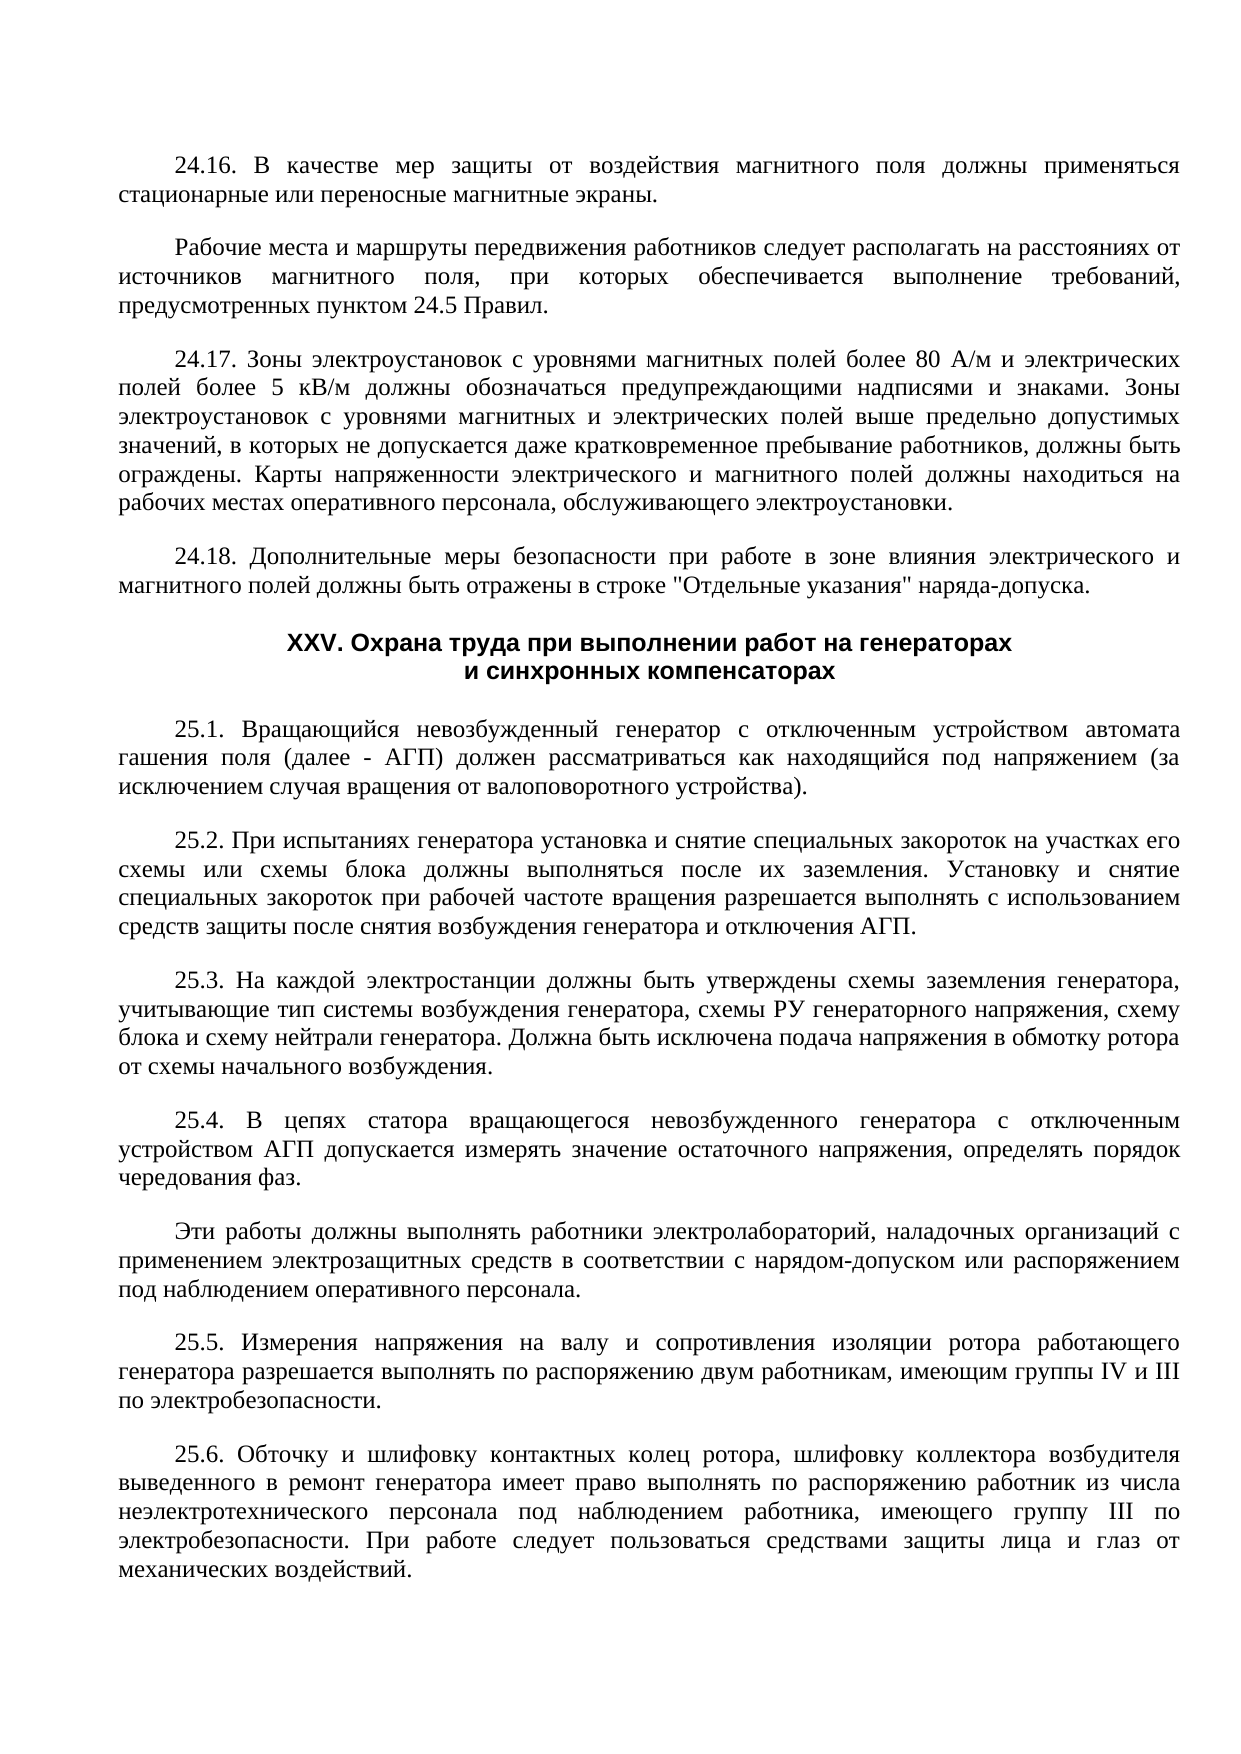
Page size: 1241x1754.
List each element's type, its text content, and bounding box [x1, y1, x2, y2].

text 25.1. Вращающийся невозбужденный генератор с отключенным устройством автомата гашения поля (далее - АГП) должен рассматриваться как находящийся под напряжением (за исключением случая вращения от валоповоротного устройства). [118, 714, 1181, 800]
text 24.17. Зоны электроустановок с уровнями магнитных полей более 80 А/м и электрических полей более 5 кВ/м должны обозначаться предупреждающими надписями и знаками. Зоны электроустановок с уровнями магнитных и электрических полей выше предельно допустимых значений, в которых не допускается даже кратковременное пребывание работников, должны быть ограждены. Карты напряженности электрического и магнитного полей должны находиться на рабочих местах оперативного персонала, обслуживающего электроустановки. [118, 344, 1181, 516]
text 25.2. При испытаниях генератора установка и снятие специальных закороток на участках его схемы или схемы блока должны выполняться после их заземления. Установку и снятие специальных закороток при рабочей частоте вращения разрешается выполнять с использованием средств защиты после снятия возбуждения генератора и отключения АГП. [118, 825, 1181, 940]
text 25.6. Обточку и шлифовку контактных колец ротора, шлифовку коллектора возбудителя выведенного в ремонт генератора имеет право выполнять по распоряжению работник из числа неэлектротехнического персонала под наблюдением работника, имеющего группу III по электробезопасности. При работе следует пользоваться средствами защиты лица и глаз от механических воздействий. [118, 1439, 1181, 1582]
text 25.5. Измерения напряжения на валу и сопротивления изоляции ротора работающего генератора разрешается выполнять по распоряжению двум работникам, имеющим группы IV и III по электробезопасности. [118, 1327, 1181, 1414]
title и синхронных компенсаторах [118, 656, 1181, 685]
text 24.16. В качестве мер защиты от воздействия магнитного поля должны применяться стационарные или переносные магнитные экраны. [118, 150, 1181, 207]
text 25.3. На каждой электростанции должны быть утверждены схемы заземления генератора, учитывающие тип системы возбуждения генератора, схемы РУ генераторного напряжения, схему блока и схему нейтрали генератора. Должна быть исключена подача напряжения в обмотку ротора от схемы начального возбуждения. [118, 965, 1181, 1080]
title XXV. Охрана труда при выполнении работ на генераторах [118, 627, 1181, 656]
text Рабочие места и маршруты передвижения работников следует располагать на расстояниях от источников магнитного поля, при которых обеспечивается выполнение требований, предусмотренных пунктом 24.5 Правил. [118, 232, 1181, 319]
text Эти работы должны выполнять работники электролабораторий, наладочных организаций с применением электрозащитных средств в соответствии с нарядом-допуском или распоряжением под наблюдением оперативного персонала. [118, 1216, 1181, 1302]
text 25.4. В цепях статора вращающегося невозбужденного генератора с отключенным устройством АГП допускается измерять значение остаточного напряжения, определять порядок чередования фаз. [118, 1105, 1181, 1191]
text 24.18. Дополнительные меры безопасности при работе в зоне влияния электрического и магнитного полей должны быть отражены в строке "Отдельные указания" наряда-допуска. [118, 541, 1181, 599]
